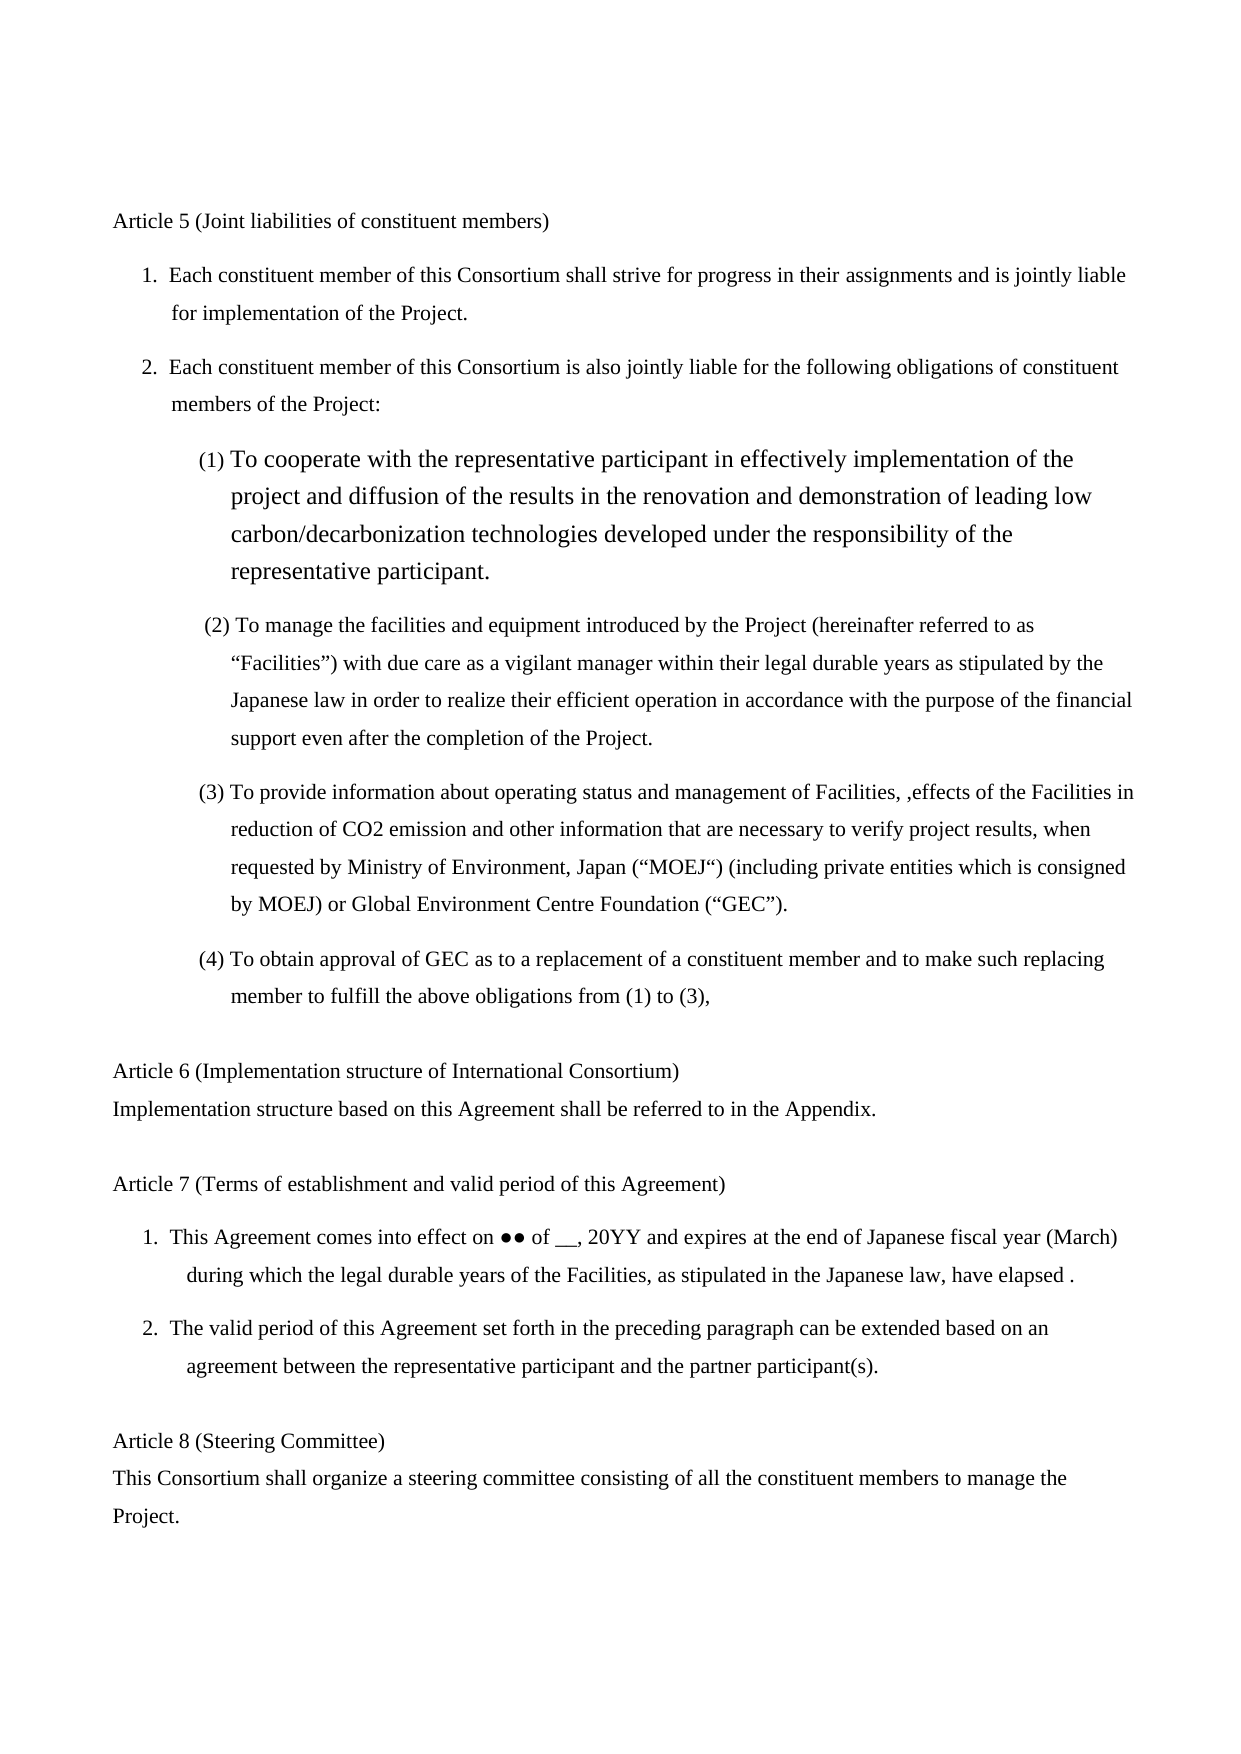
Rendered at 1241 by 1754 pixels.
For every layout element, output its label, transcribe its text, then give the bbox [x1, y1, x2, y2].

text Article 8 (Steering Committee) [112, 1422, 1135, 1459]
text 1. This Agreement comes into effect on ●● of __, 20YY and expires at the end of Japanese fiscal year (March) during which the legal durable years of the Facilities, as stipulated in the Japanese law, have elapsed . [142, 1218, 1136, 1293]
text This Consortium shall organize a steering committee consisting of all the constituent members to manage the Project. [112, 1459, 1135, 1534]
text 1. Each constituent member of this Consortium shall strive for progress in their assignments and is jointly liable for implementation of the Project. [141, 256, 1136, 331]
text 2. The valid period of this Agreement set forth in the preceding paragraph can be extended based on an agreement between the representative participant and the partner participant(s). [142, 1309, 1136, 1384]
text Article 7 (Terms of establishment and valid period of this Agreement) [112, 1164, 1135, 1202]
text Article 6 (Implementation structure of International Consortium) [112, 1052, 1135, 1089]
text (2) To manage the facilities and equipment introduced by the Project (hereinafter referred to as “Facilities”) with due care as a vigilant manager within their legal durable years as stipulated by the Japanese law in order to realize their efficient operation in accordance with the purpose of the financial support even after the completion of the Project. [199, 606, 1136, 756]
text (4) To obtain approval of GEC as to a replacement of a constituent member and to make such replacing member to fulfill the above obligations from (1) to (3), [199, 939, 1136, 1014]
text Article 5 (Joint liabilities of constituent members) [112, 202, 1135, 239]
text (3) To provide information about operating status and management of Facilities, ,effects of the Facilities in reduction of CO2 emission and other information that are necessary to verify project results, when requested by Ministry of Environment, Japan (“MOEJ“) (including private entities which is consigned by MOEJ) or Global Environment Centre Foundation (“GEC”). [199, 773, 1136, 923]
text Implementation structure based on this Agreement shall be referred to in the Appendix. [112, 1089, 1135, 1127]
text (1) To cooperate with the representative participant in effectively implementation of the project and diffusion of the results in the renovation and demonstration of leading low carbon/decarbonization technologies developed under the responsibility of the representative participant. [199, 439, 1136, 589]
text 2. Each constituent member of this Consortium is also jointly liable for the following obligations of constituent members of the Project: [141, 348, 1136, 423]
